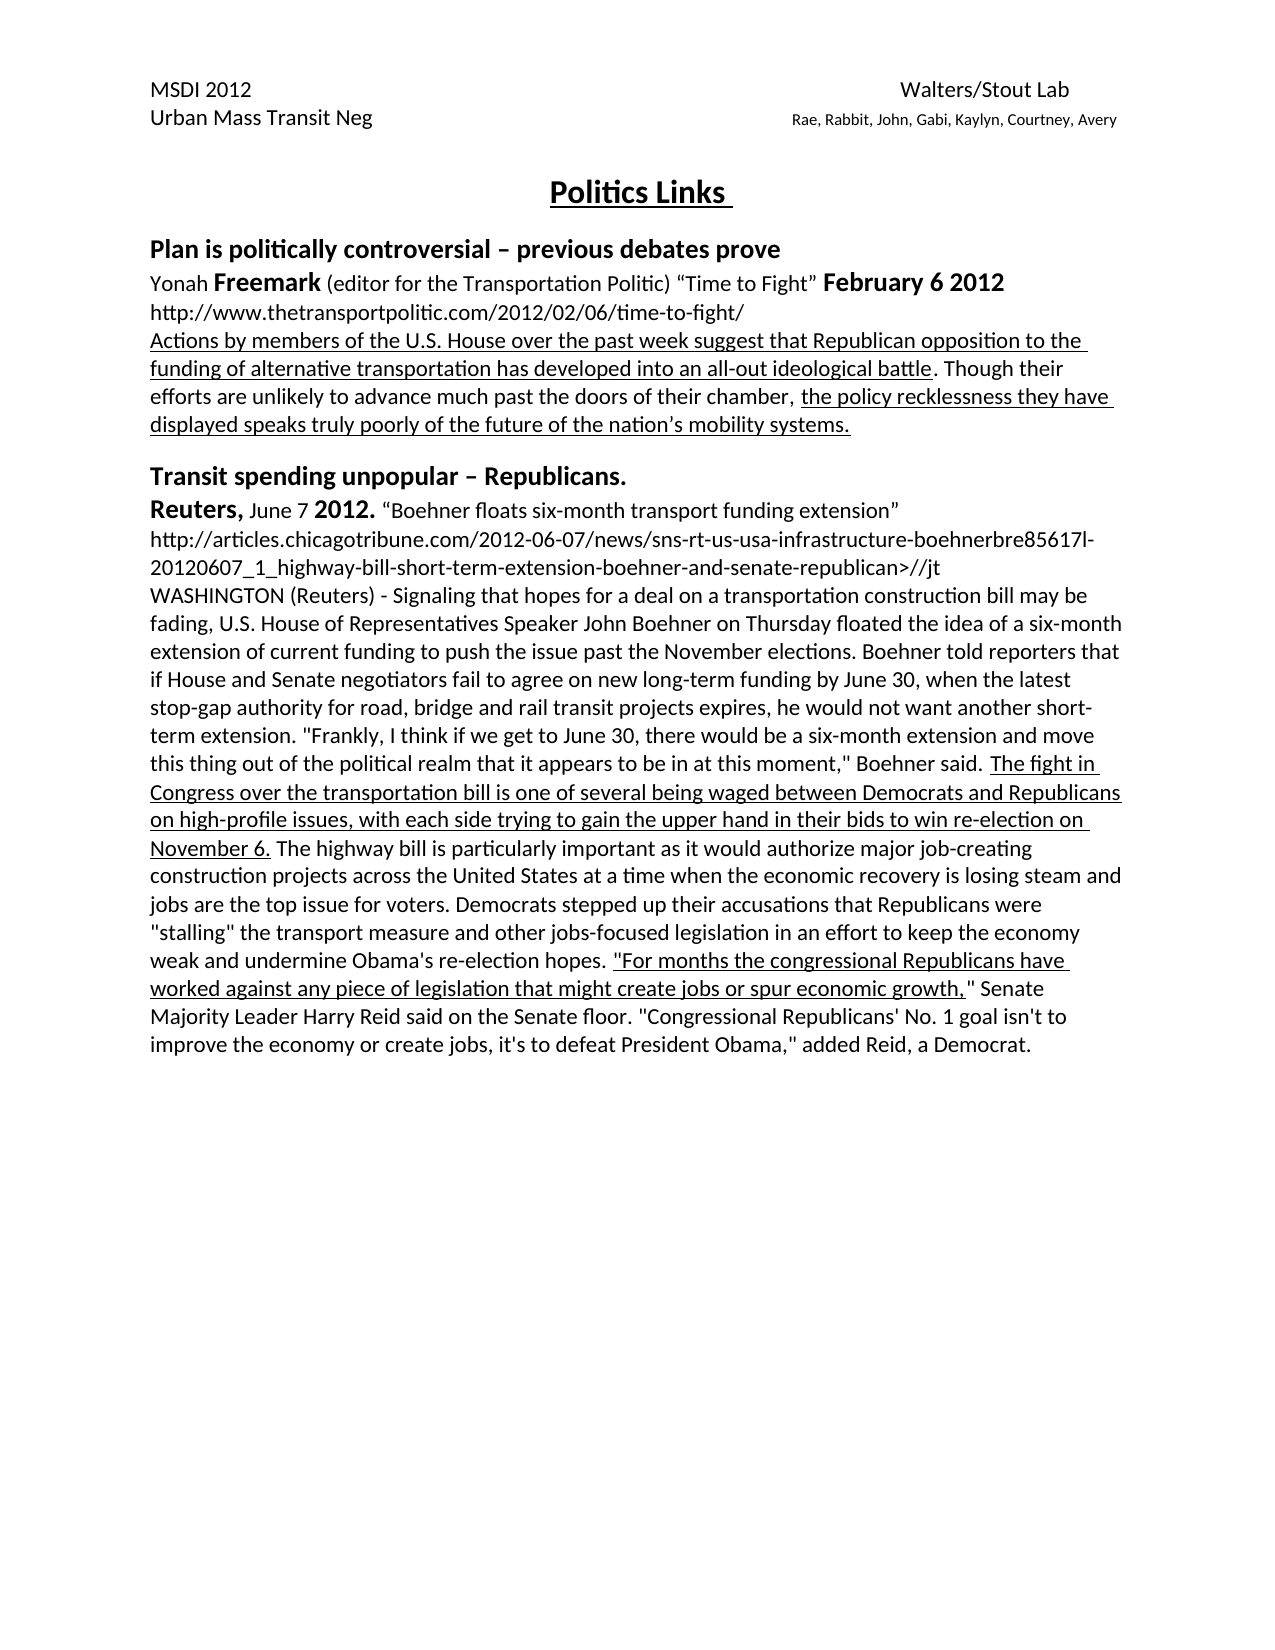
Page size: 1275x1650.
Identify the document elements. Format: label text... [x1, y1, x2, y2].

text Transit spending unpopular – Republicans. [150, 459, 1125, 492]
text Reuters, June 7 2012. “Boehner floats six-month transport funding extension” http://articles.chicagotribune.com/2012-06-07/news/sns-rt-us-usa-infrastructure-boehnerbre85617l-20120607_1_highway-bill-short-term-extension-boehner-and-senate-republican>//jt [150, 492, 1125, 581]
text Yonah Freemark (editor for the Transportation Politic) “Time to Fight” February 6 2012 http://www.thetransportpolitic.com/2012/02/06/time-to-fight/ [150, 265, 1125, 326]
text Actions by members of the U.S. House over the past week suggest that Republican opposition to the funding of alternative transportation has developed into an all-out ideological battle. Though their efforts are unlikely to advance much past the doors of their chamber, the policy recklessness they have displayed speaks truly poorly of the future of the nation’s mobility systems. [150, 326, 1125, 438]
subtitle Politics Links [150, 171, 1125, 212]
text Plan is politically controversial – previous debates prove [150, 232, 1125, 265]
text WASHINGTON (Reuters) - Signaling that hopes for a deal on a transportation construction bill may be fading, U.S. House of Representatives Speaker John Boehner on Thursday floated the idea of a six-month extension of current funding to push the issue past the November elections. Boehner told reporters that if House and Senate negotiators fail to agree on new long-term funding by June 30, when the latest stop-gap authority for road, bridge and rail transit projects expires, he would not want another short-term extension. "Frankly, I think if we get to June 30, there would be a six-month extension and move this thing out of the political realm that it appears to be in at this moment," Boehner said. The fight in Congress over the transportation bill is one of several being waged between Democrats and Republicans on high-profile issues, with each side trying to gain the upper hand in their bids to win re-election on November 6. The highway bill is particularly important as it would authorize major job-creating construction projects across the United States at a time when the economic recovery is losing steam and jobs are the top issue for voters. Democrats stepped up their accusations that Republicans were "stalling" the transport measure and other jobs-focused legislation in an effort to keep the economy weak and undermine Obama's re-election hopes. "For months the congressional Republicans have worked against any piece of legislation that might create jobs or spur economic growth," Senate Majority Leader Harry Reid said on the Senate floor. "Congressional Republicans' No. 1 goal isn't to improve the economy or create jobs, it's to defeat President Obama," added Reid, a Democrat. [150, 581, 1125, 1058]
